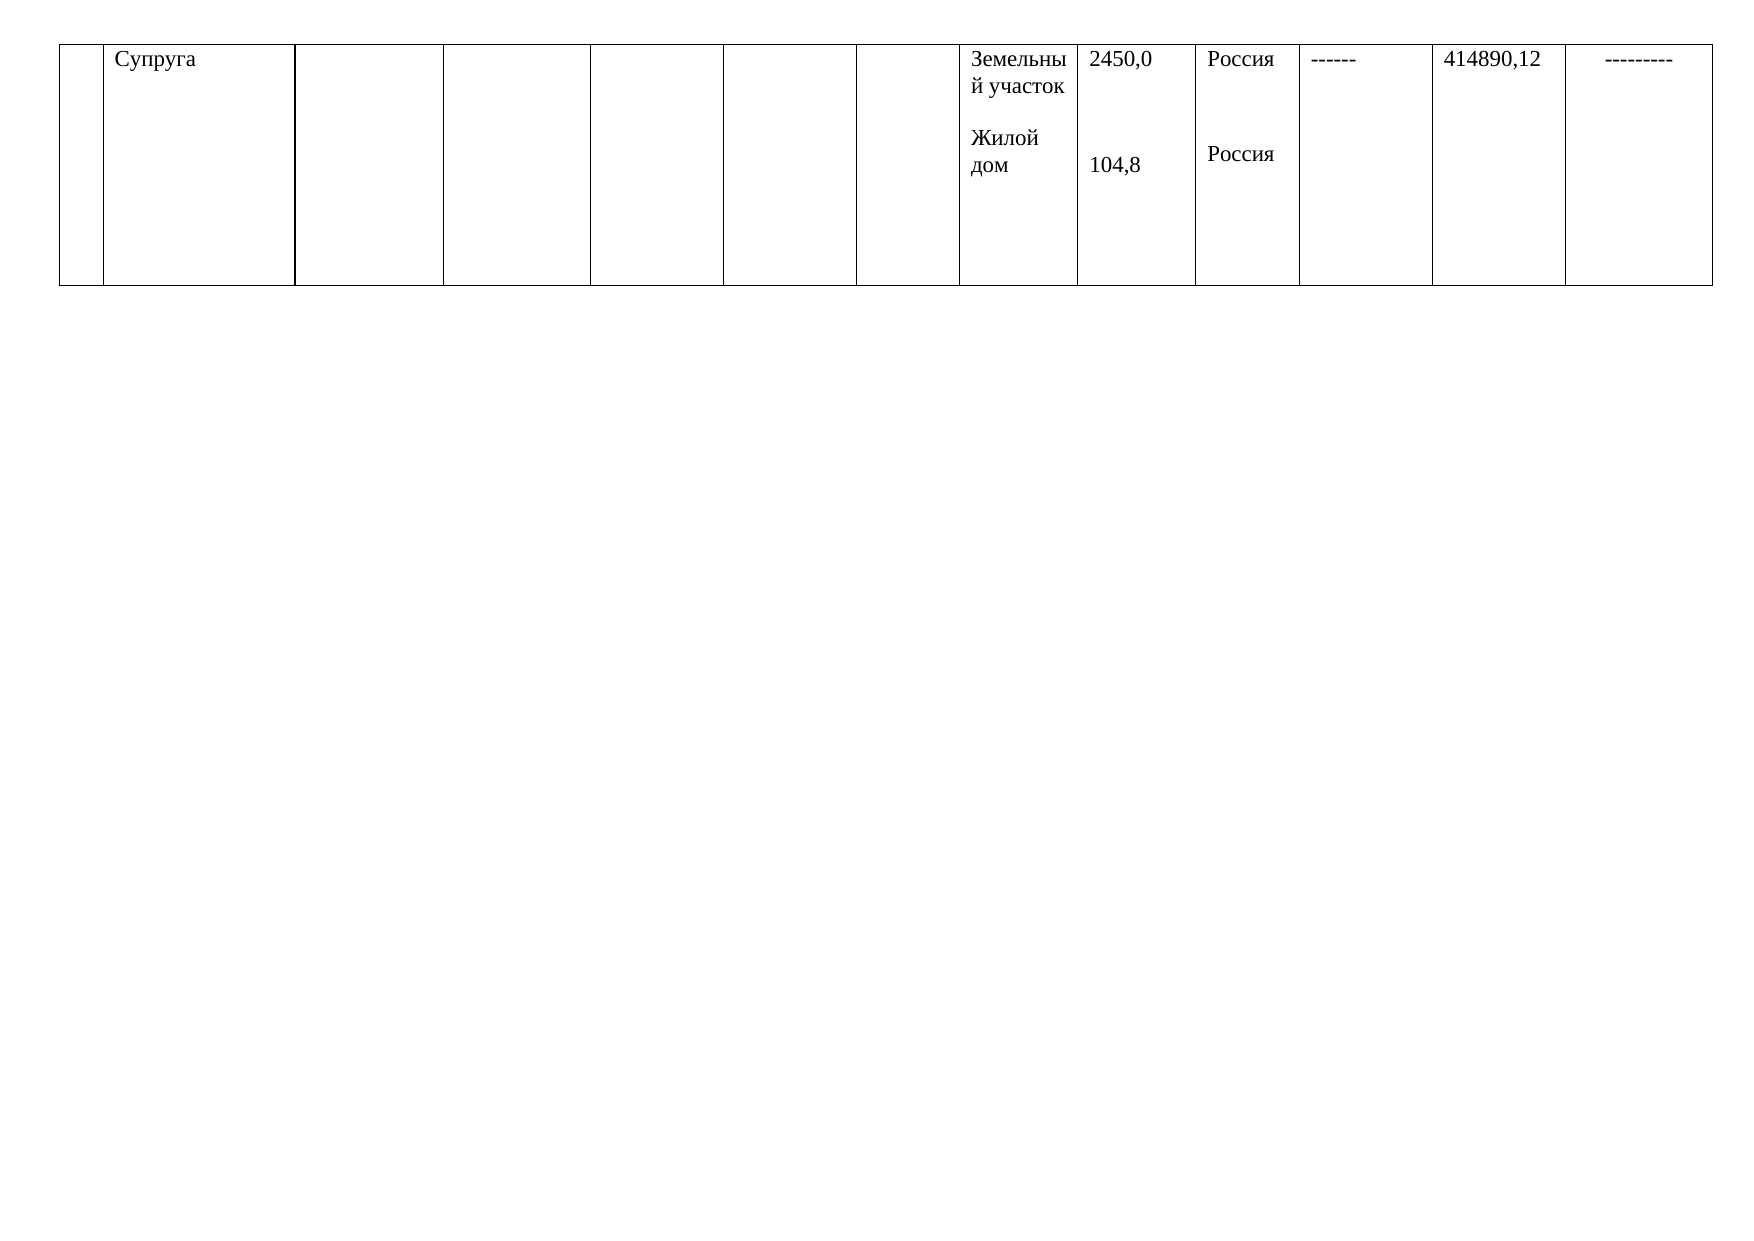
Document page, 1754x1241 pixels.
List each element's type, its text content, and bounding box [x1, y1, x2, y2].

table_cell [724, 45, 856, 285]
table_cell [60, 45, 103, 285]
table_cell [857, 45, 959, 285]
table_cell --------- [1566, 45, 1712, 285]
table_cell ------ [1300, 45, 1432, 285]
table_cell 414890,12 [1433, 45, 1565, 285]
table_cell [296, 45, 443, 285]
table_cell 2450,0 104,8 [1078, 45, 1195, 285]
table_cell Россия Россия [1196, 45, 1299, 285]
table_cell Супруга [104, 45, 294, 285]
table_cell Земельный участок Жилой дом [960, 45, 1077, 285]
table_cell [444, 45, 590, 285]
table_cell [591, 45, 723, 285]
